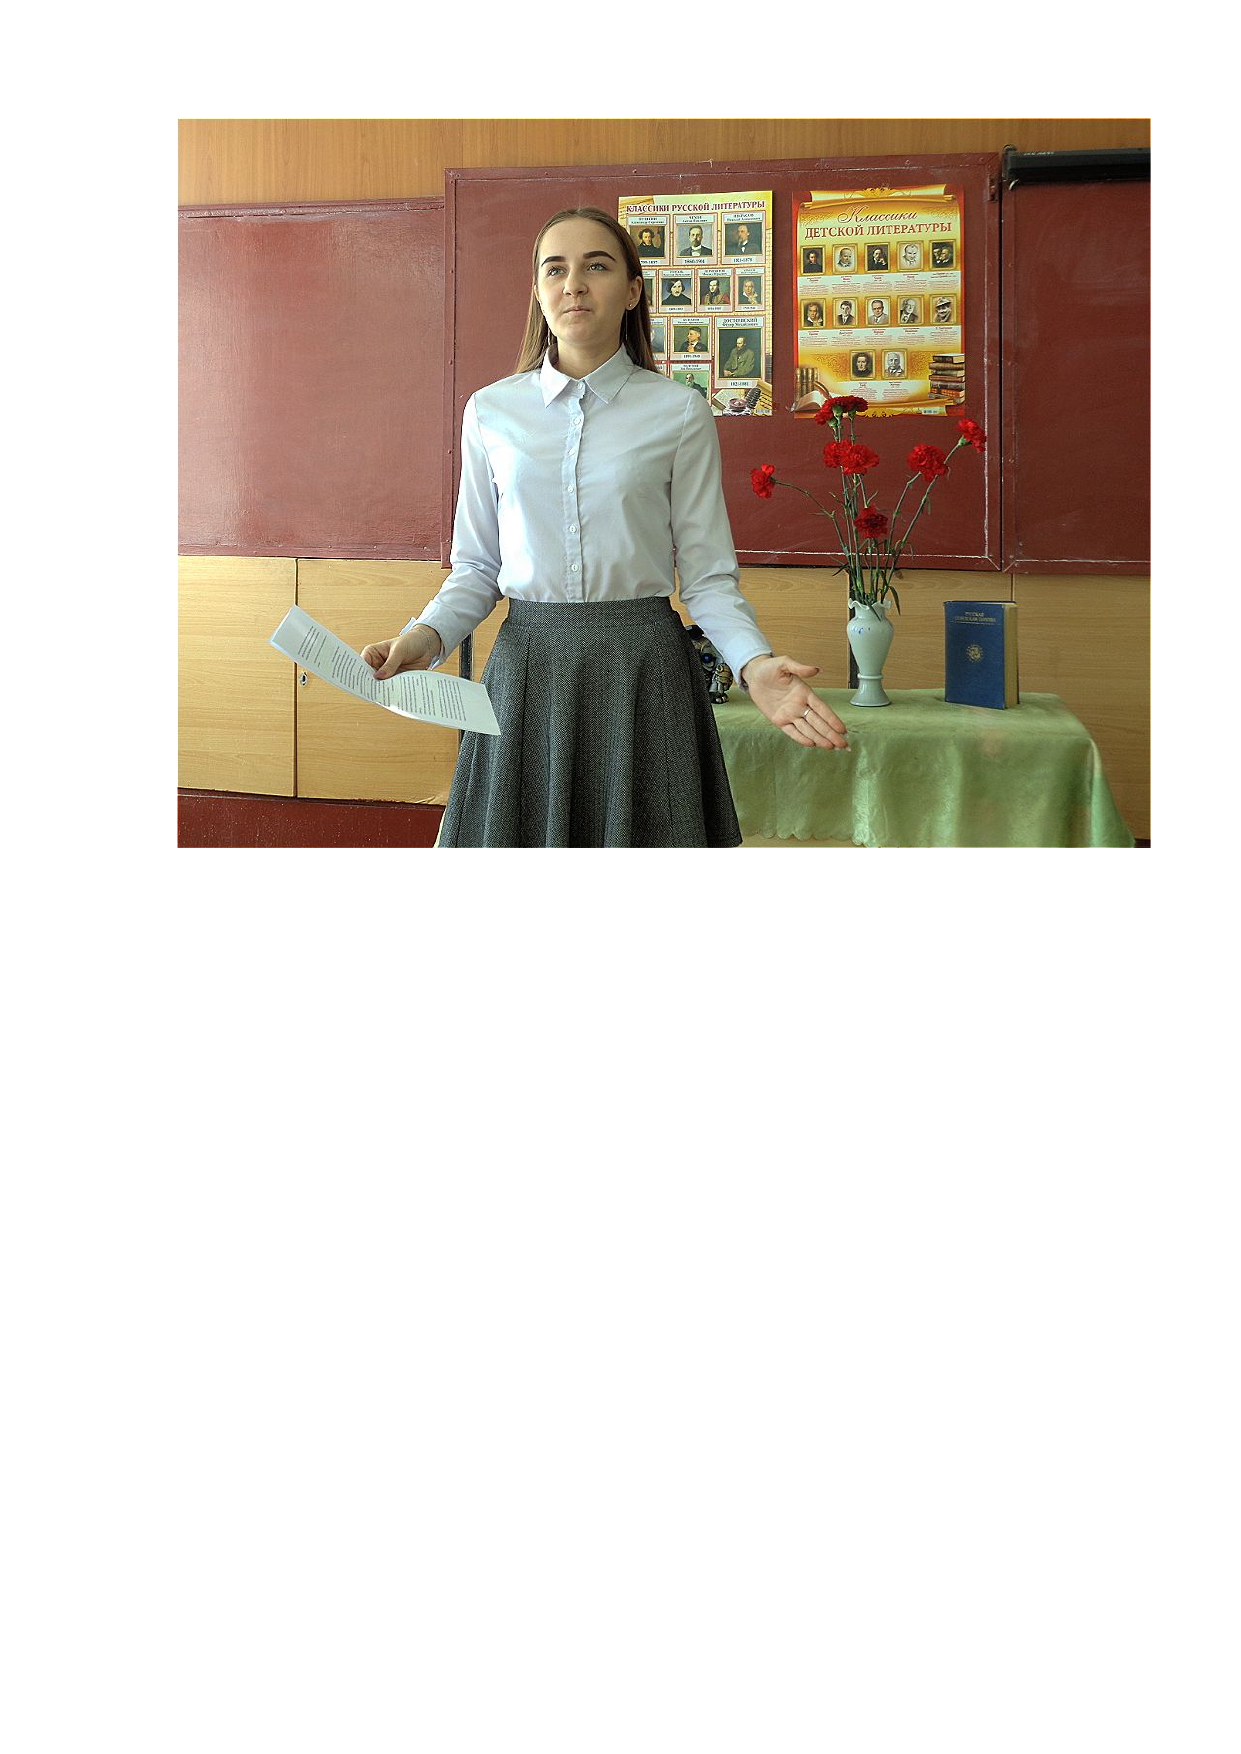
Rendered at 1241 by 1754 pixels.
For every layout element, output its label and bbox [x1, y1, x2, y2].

picture [177, 118, 1151, 848]
